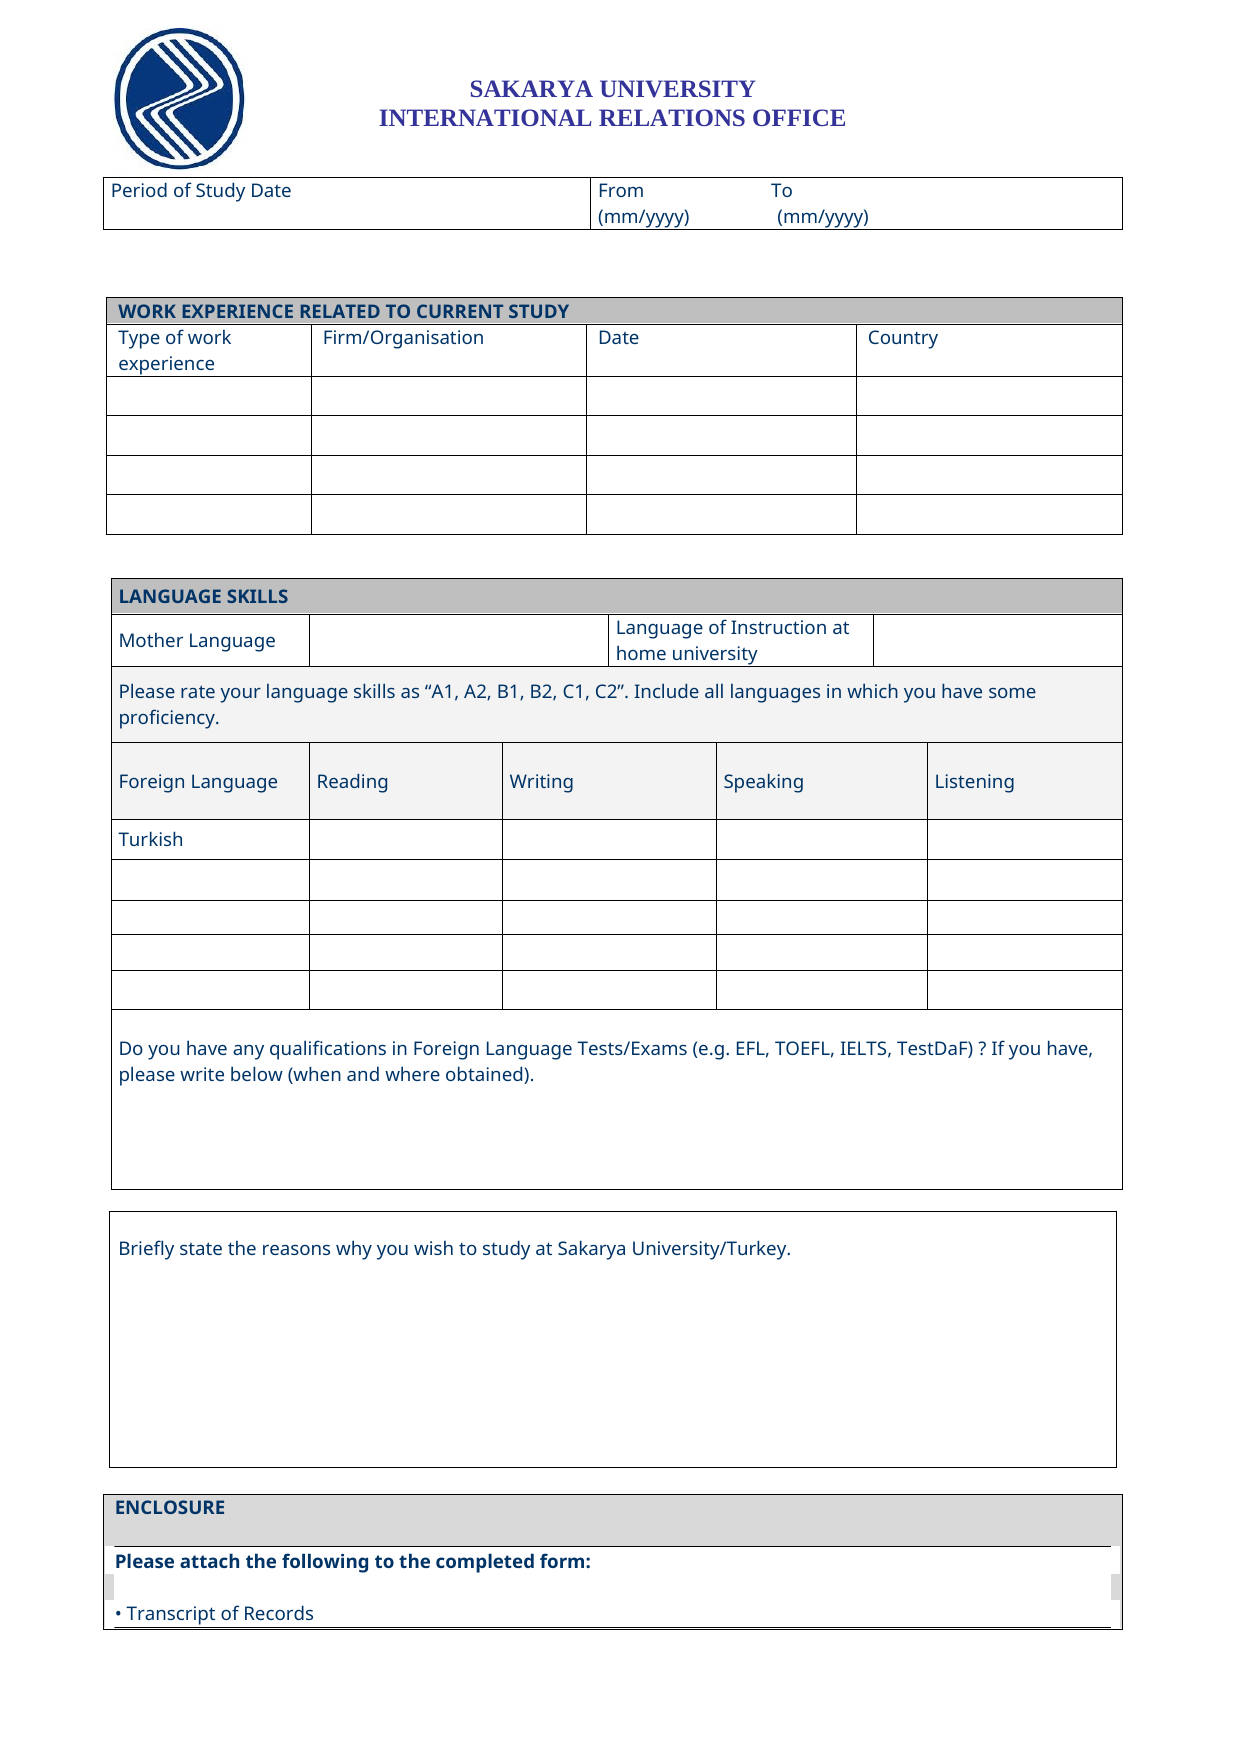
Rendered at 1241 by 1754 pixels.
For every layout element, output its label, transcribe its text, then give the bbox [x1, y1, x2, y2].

table_cell [717, 820, 927, 859]
table_cell [587, 495, 856, 533]
table_cell [310, 615, 608, 666]
table_cell Turkish [112, 820, 309, 859]
table_cell [310, 971, 502, 1009]
table_cell Firm/Organisation [312, 325, 586, 376]
table_cell [310, 901, 502, 934]
table_cell [107, 416, 311, 454]
table_cell [874, 615, 1122, 666]
table_cell Country [857, 325, 1122, 376]
table_cell Listening [928, 743, 1122, 819]
table_cell From To (mm/yyyy) (mm/yyyy) [591, 178, 1122, 229]
table_cell [857, 377, 1122, 415]
table_cell [503, 935, 716, 970]
table_cell [312, 456, 586, 494]
table_cell [310, 860, 502, 900]
table_header WORK EXPERIENCE RELATED TO CURRENT STUDY [107, 298, 1122, 323]
table_cell [717, 860, 927, 900]
table_cell [112, 935, 309, 970]
table_cell [717, 935, 927, 970]
table_cell Foreign Language [112, 743, 309, 819]
picture [107, 28, 252, 175]
table_cell Mother Language [112, 615, 309, 666]
table_cell Period of Study Date [104, 178, 590, 229]
table_cell [112, 901, 309, 934]
table_cell [503, 971, 716, 1009]
table_cell [717, 971, 927, 1009]
table_cell Writing [503, 743, 716, 819]
text Briefly state the reasons why you wish to study at Sakarya University/Turkey. [118, 1235, 1107, 1261]
table_cell [312, 495, 586, 533]
table_cell Speaking [717, 743, 927, 819]
table_cell [928, 971, 1122, 1009]
table_cell [857, 495, 1122, 533]
table_cell Type of work experience [107, 325, 311, 376]
table_cell Do you have any qualifications in Foreign Language Tests/Exams (e.g. EFL, TOEFL, IELTS, TestDaF) ? If you have, please write below (when and where obtained). [112, 1010, 1122, 1188]
table_cell [503, 901, 716, 934]
table_header ENCLOSURE Please attach the following to the completed form: • Transcript of Records • Learning Agreement • 2 passport size photos • Copy of your passport [104, 1495, 1122, 1628]
table_cell [587, 377, 856, 415]
table_cell Language of Instruction at home university [609, 615, 873, 666]
table_cell [112, 971, 309, 1009]
table_cell [928, 935, 1122, 970]
table_header LANGUAGE SKILLS [112, 579, 1122, 613]
table_cell Date [587, 325, 856, 376]
table_cell [310, 820, 502, 859]
table_cell [312, 377, 586, 415]
table_cell [857, 456, 1122, 494]
table_cell [310, 935, 502, 970]
table_cell Please rate your language skills as “A1, A2, B1, B2, C1, C2”. Include all languages in which you have some proficiency. [112, 667, 1122, 742]
table_cell [928, 820, 1122, 859]
table_cell [587, 456, 856, 494]
table_cell [107, 456, 311, 494]
table_cell [857, 416, 1122, 454]
table_cell Reading [310, 743, 502, 819]
table_cell [503, 820, 716, 859]
table_cell [112, 860, 309, 900]
table_cell [312, 416, 586, 454]
table_cell [717, 901, 927, 934]
table_cell [503, 860, 716, 900]
table_cell [587, 416, 856, 454]
table_cell [928, 901, 1122, 934]
table_cell [107, 377, 311, 415]
table_cell [107, 495, 311, 533]
table_cell [928, 860, 1122, 900]
